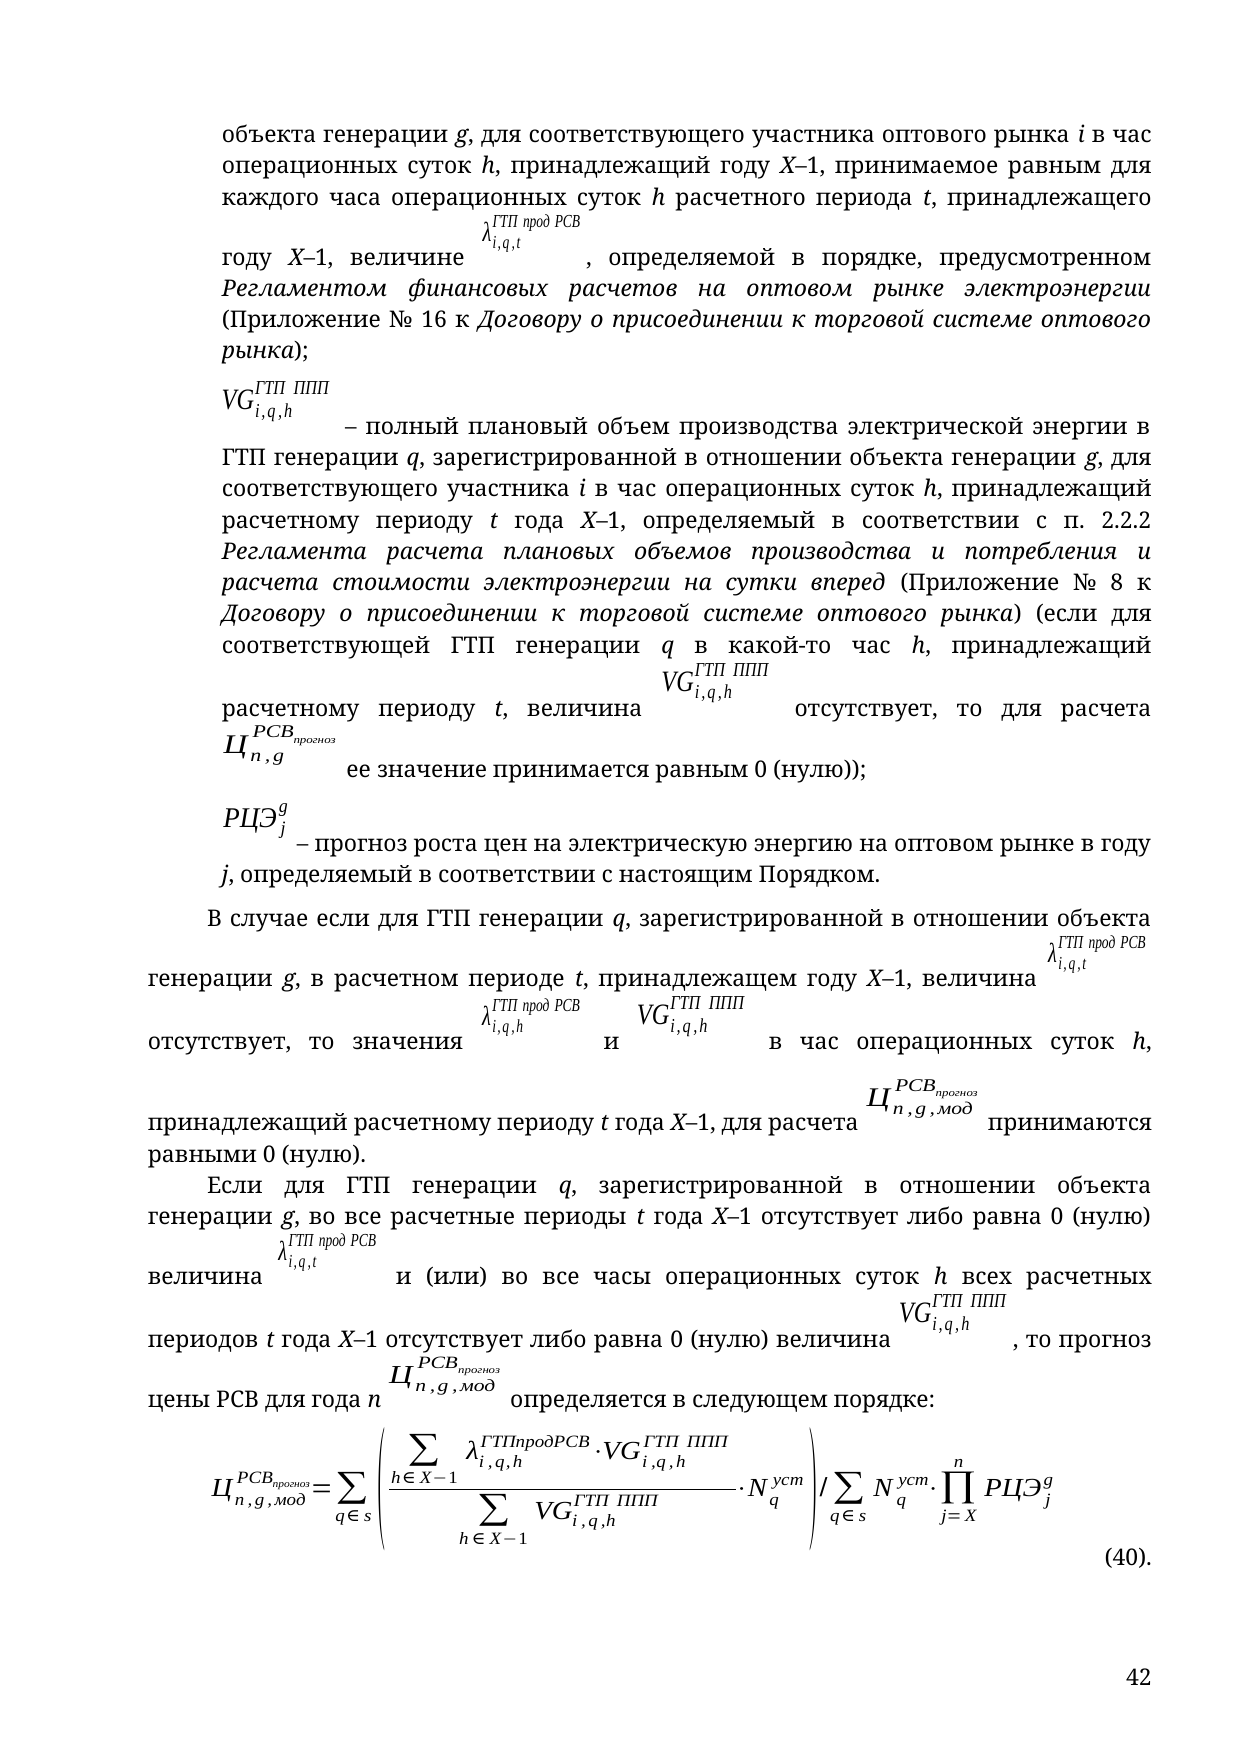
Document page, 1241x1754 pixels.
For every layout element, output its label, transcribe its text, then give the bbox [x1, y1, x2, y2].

list В случае если для ГТП генерации q, зарегистрированной в отношении объекта генерации g, в расчетном периоде t, принадлежащем году X–1, величина отсутствует, то значения и в час операционных суток h, принадлежащий расчетному периоду t года X–1, для расчета принимаются равными 0 (нулю). [148, 902, 1152, 1169]
list Если для ГТП генерации q, зарегистрированной в отношении объекта генерации g, во все расчетные периоды t года X–1 отсутствует либо равна 0 (нулю) величина и (или) во все часы операционных суток h всех расчетных периодов t года X–1 отсутствует либо равна 0 (нулю) величина , то прогноз цены РСВ для года n определяется в следующем порядке: [148, 1169, 1152, 1414]
text – полный плановый объем производства электрической энергии в ГТП генерации q, зарегистрированной в отношении объекта генерации g, для соответствующего участника i в час операционных суток h, принадлежащий расчетному периоду t года X–1, определяемый в соответствии с п. 2.2.2 Регламента расчета плановых объемов производства и потребления и расчета стоимости электроэнергии на сутки вперед (приложение № 8 к договору о присоединении к торговой системе оптового рынка) (если для соответствующей ГТП генерации q в какой-то час h, принадлежащий расчетному периоду t, величина отсутствует, то для расчета ее значение принимается равным 0 (нулю)); [222, 378, 1152, 784]
text – прогноз роста цен на электрическую энергию на оптовом рынке в году j, определяемый в соответствии с настоящим Порядком. [222, 797, 1152, 889]
text (40). [177, 1427, 1152, 1572]
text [192, 118, 1152, 366]
